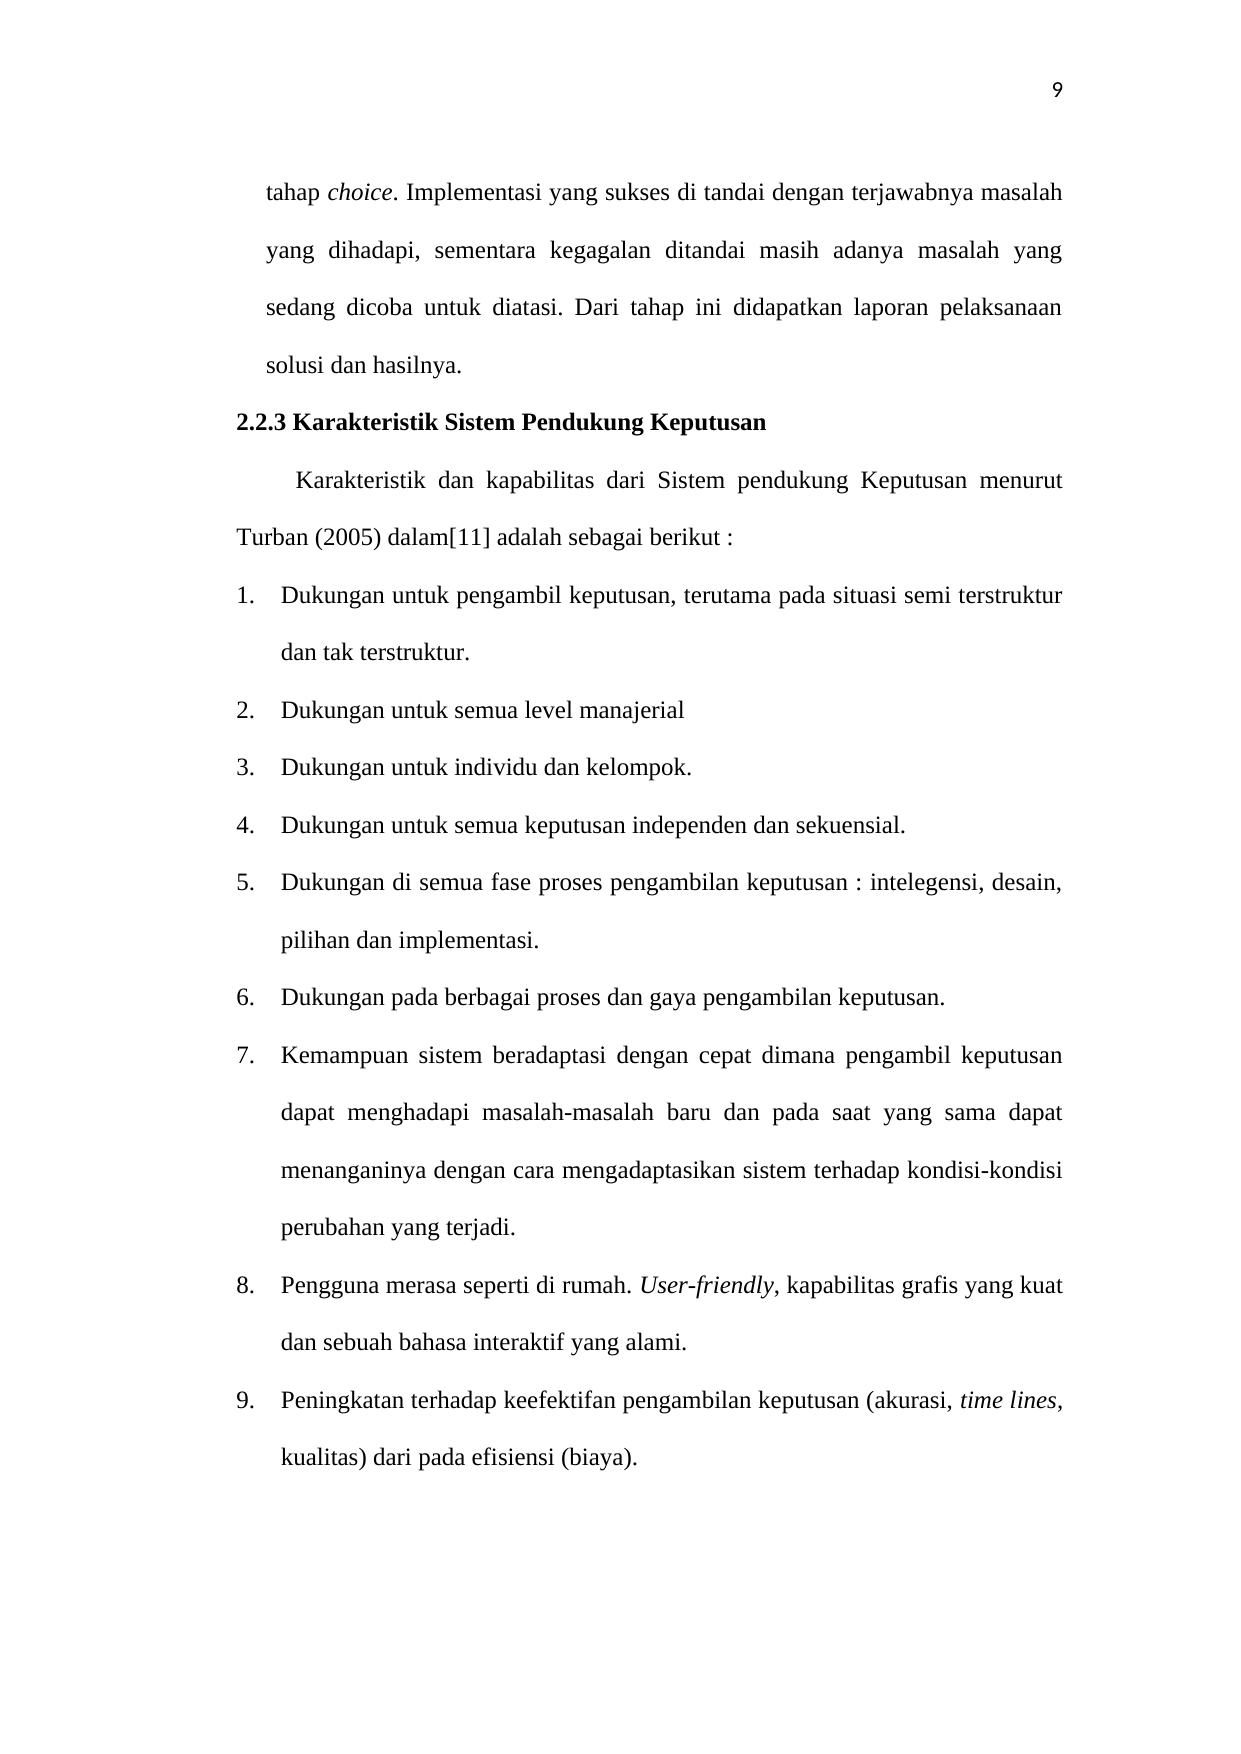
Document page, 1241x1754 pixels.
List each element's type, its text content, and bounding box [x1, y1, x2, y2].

list Dukungan untuk semua level manajerial [236, 695, 1063, 723]
list tahap choice. Implementasi yang sukses di tandai dengan terjawabnya masalah yang dihadapi, sementara kegagalan ditandai masih adanya masalah yang sedang dicoba untuk diatasi. Dari tahap ini didapatkan laporan pelaksanaan solusi dan hasilnya. [236, 177, 1063, 378]
list Kemampuan sistem beradaptasi dengan cepat dimana pengambil keputusan dapat menghadapi masalah-masalah baru dan pada saat yang sama dapat menanganinya dengan cara mengadaptasikan sistem terhadap kondisi-kondisi perubahan yang terjadi. [236, 1040, 1063, 1241]
list Dukungan pada berbagai proses dan gaya pengambilan keputusan. [236, 982, 1063, 1011]
list Dukungan untuk pengambil keputusan, terutama pada situasi semi terstruktur dan tak terstruktur. [236, 580, 1063, 666]
list Dukungan untuk individu dan kelompok. [236, 752, 1063, 781]
text Karakteristik dan kapabilitas dari Sistem pendukung Keputusan menurut Turban (2005) dalam[11] adalah sebagai berikut : [236, 465, 1063, 551]
list 2.2.3 Karakteristik Sistem Pendukung Keputusan [236, 407, 1063, 436]
list Peningkatan terhadap keefektifan pengambilan keputusan (akurasi, time lines, kualitas) dari pada efisiensi (biaya). [236, 1385, 1063, 1471]
list Dukungan untuk semua keputusan independen dan sekuensial. [236, 810, 1063, 838]
list Dukungan di semua fase proses pengambilan keputusan : intelegensi, desain, pilihan dan implementasi. [236, 867, 1063, 953]
list Pengguna merasa seperti di rumah. User-friendly, kapabilitas grafis yang kuat dan sebuah bahasa interaktif yang alami. [236, 1270, 1063, 1356]
